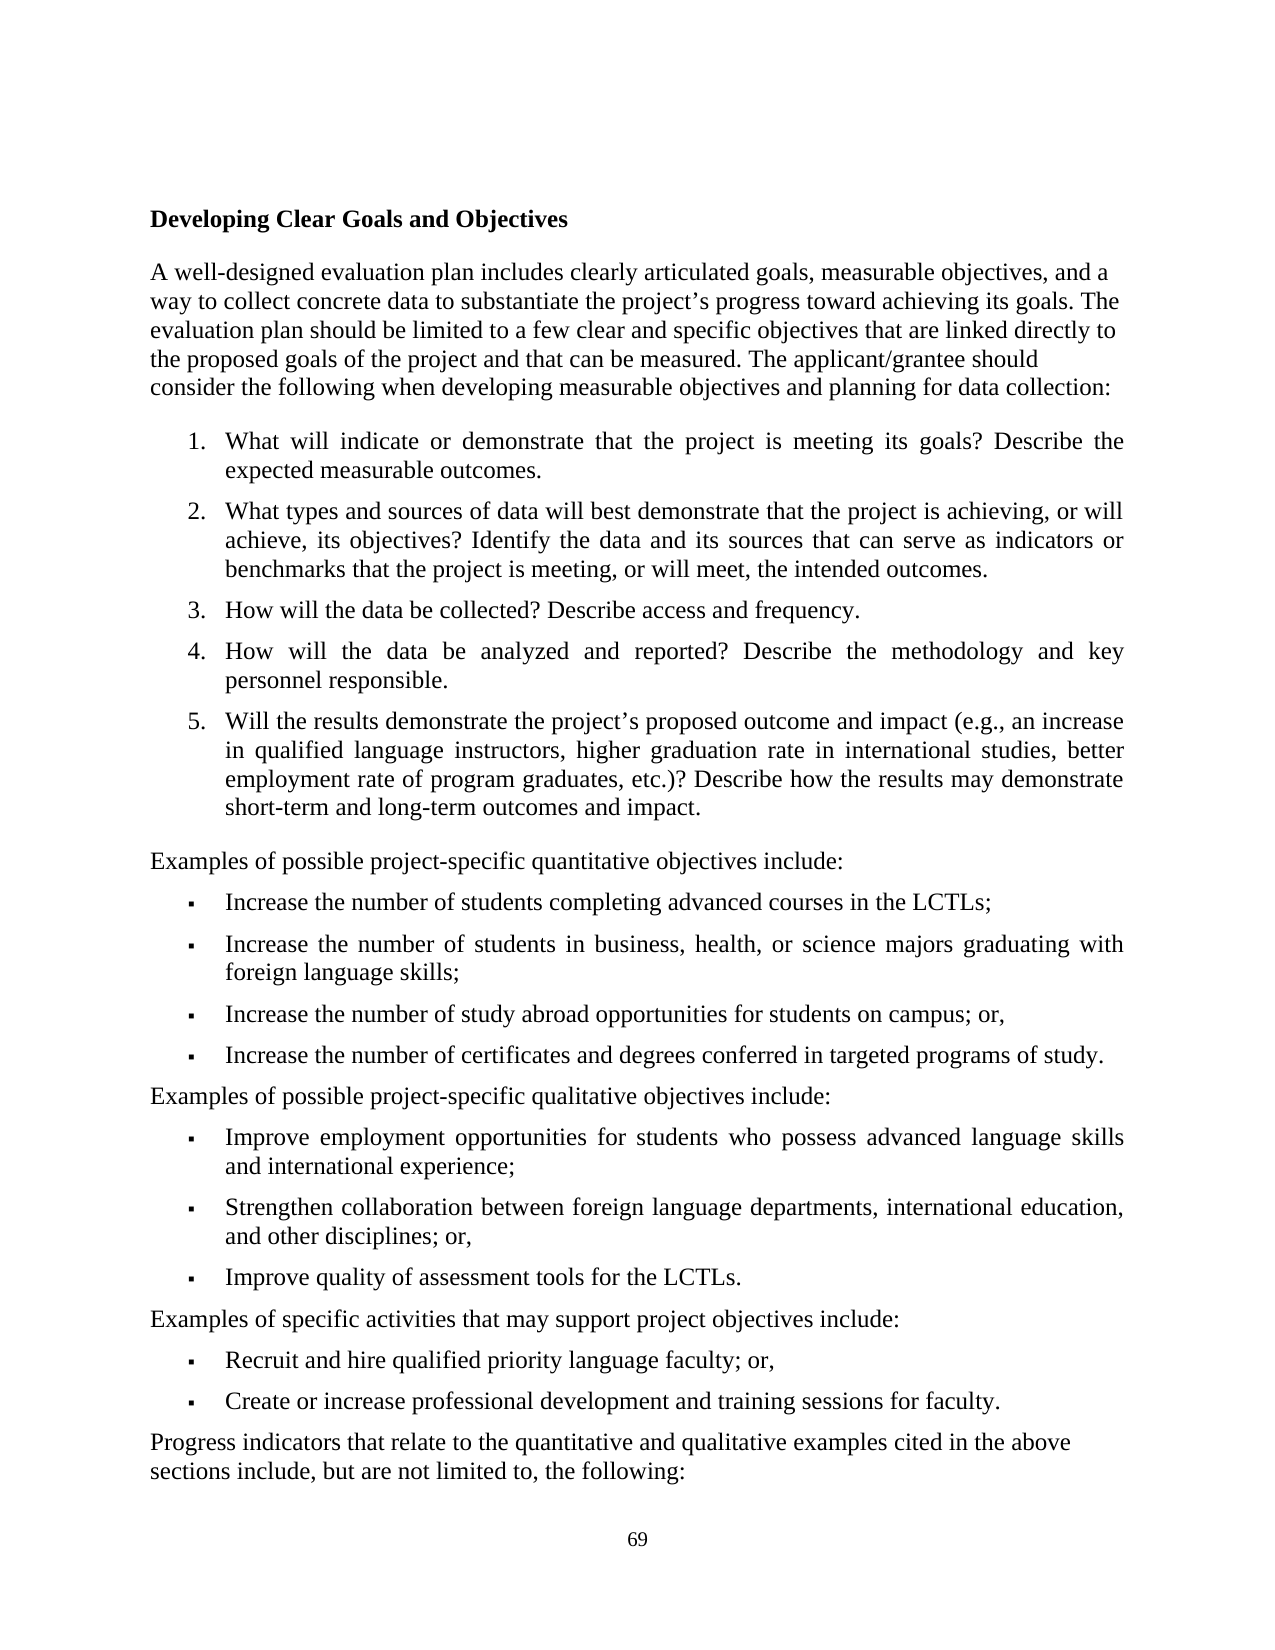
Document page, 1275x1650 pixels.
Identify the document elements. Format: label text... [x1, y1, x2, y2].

text A well-designed evaluation plan includes clearly articulated goals, measurable objectives, and a way to collect concrete data to substantiate the project’s progress toward achieving its goals. The evaluation plan should be limited to a few clear and specific objectives that are linked directly to the proposed goals of the project and that can be measured. The applicant/grantee should consider the following when developing measurable objectives and planning for data collection: [150, 257, 1125, 401]
list Increase the number of certificates and degrees conferred in targeted programs of study. [187, 1040, 1125, 1069]
list What types and sources of data will best demonstrate that the project is achieving, or will achieve, its objectives? Identify the data and its sources that can serve as indicators or benchmarks that the project is meeting, or will meet, the intended outcomes. [187, 496, 1125, 582]
list Create or increase professional development and training sessions for faculty. [187, 1386, 1125, 1415]
text Examples of specific activities that may support project objectives include: [150, 1304, 1125, 1332]
list Improve quality of assessment tools for the LCTLs. [187, 1262, 1125, 1291]
list How will the data be analyzed and reported? Describe the methodology and key personnel responsible. [187, 636, 1125, 694]
list Increase the number of students in business, health, or science majors graduating with foreign language skills; [187, 929, 1125, 986]
list How will the data be collected? Describe access and frequency. [187, 595, 1125, 624]
text Examples of possible project-specific quantitative objectives include: [150, 846, 1125, 875]
list Strengthen collaboration between foreign language departments, international education, and other disciplines; or, [187, 1192, 1125, 1250]
text Progress indicators that relate to the quantitative and qualitative examples cited in the above sections include, but are not limited to, the following: [150, 1427, 1125, 1485]
list What will indicate or demonstrate that the project is meeting its goals? Describe the expected measurable outcomes. [187, 426, 1125, 484]
list Will the results demonstrate the project’s proposed outcome and impact (e.g., an increase in qualified language instructors, higher graduation rate in international studies, better employment rate of program graduates, etc.)? Describe how the results may demonstrate short-term and long-term outcomes and impact. [187, 706, 1125, 821]
text Developing Clear Goals and Objectives [150, 204, 1125, 232]
list Increase the number of study abroad opportunities for students on campus; or, [187, 999, 1125, 1027]
list Increase the number of students completing advanced courses in the LCTLs; [187, 887, 1125, 916]
text Examples of possible project-specific qualitative objectives include: [150, 1081, 1125, 1110]
list Improve employment opportunities for students who possess advanced language skills and international experience; [187, 1122, 1125, 1180]
list Recruit and hire qualified priority language faculty; or, [187, 1345, 1125, 1374]
